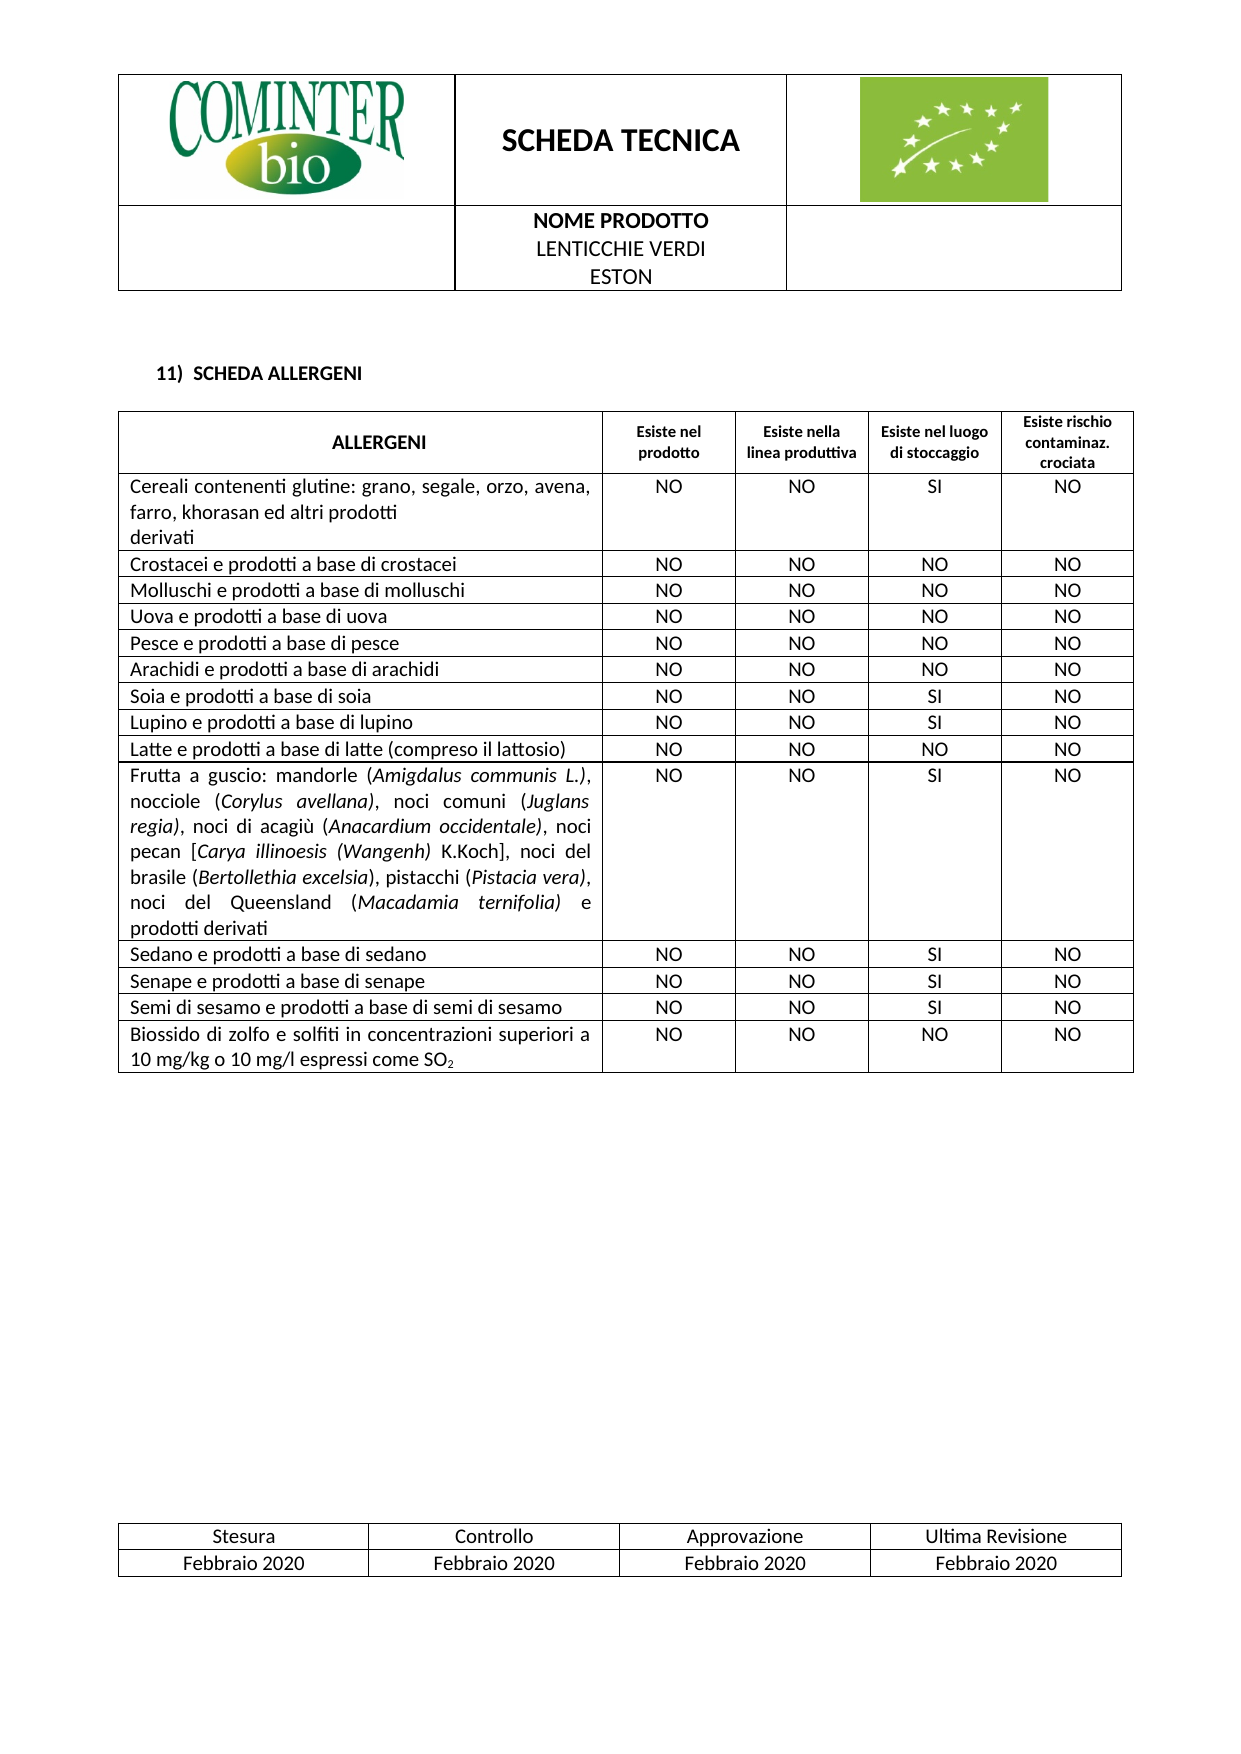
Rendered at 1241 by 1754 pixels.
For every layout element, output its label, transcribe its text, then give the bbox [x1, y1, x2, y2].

picture [860, 77, 1049, 202]
table_cell SI [869, 683, 1001, 708]
table_cell Latte e prodotti a base di latte (compreso il lattosio) [119, 736, 602, 761]
table_cell NO [1002, 604, 1133, 629]
table_cell Semi di sesamo e prodotti a base di semi di sesamo [119, 994, 602, 1020]
table_cell Cereali contenenti glutine: grano, segale, orzo, avena, farro, khorasan ed altri prodotti derivati [119, 474, 602, 550]
table_cell NO [1002, 994, 1133, 1020]
table_cell NO [736, 994, 868, 1020]
table_cell Febbraio 2020 [119, 1550, 368, 1576]
table_cell NO [736, 683, 868, 708]
table_cell NO [869, 736, 1001, 761]
table_cell NO [603, 968, 735, 993]
table_cell NO [1002, 474, 1133, 550]
table_cell NO [869, 657, 1001, 682]
table_cell NO [603, 994, 735, 1020]
table_cell NO [736, 710, 868, 735]
table_cell Sedano e prodotti a base di sedano [119, 941, 602, 967]
table_header Esiste nel luogo di stoccaggio [869, 412, 1001, 472]
table_cell NO [1002, 657, 1133, 682]
table_cell Febbraio 2020 [369, 1550, 619, 1576]
table_cell NO [1002, 577, 1133, 603]
table_cell NO [736, 1021, 868, 1072]
table_cell NO [1002, 736, 1133, 761]
table_cell Arachidi e prodotti a base di arachidi [119, 657, 602, 682]
table_cell Febbraio 2020 [871, 1550, 1121, 1576]
table_cell NO [736, 551, 868, 576]
table_cell NO [736, 763, 868, 940]
table_cell Lupino e prodotti a base di lupino [119, 710, 602, 735]
table_cell NO [603, 474, 735, 550]
table_cell Senape e prodotti a base di senape [119, 968, 602, 993]
table_cell NO [869, 604, 1001, 629]
table_cell NO [869, 1021, 1001, 1072]
table_cell NO [736, 941, 868, 967]
table_cell NO [1002, 683, 1133, 708]
table_cell Soia e prodotti a base di soia [119, 683, 602, 708]
table_cell NO [1002, 763, 1133, 940]
table_cell SI [869, 941, 1001, 967]
table_cell NO [1002, 941, 1133, 967]
table_cell NO [603, 604, 735, 629]
table_cell Pesce e prodotti a base di pesce [119, 630, 602, 656]
table_cell NO [736, 604, 868, 629]
table_header Approvazione [620, 1524, 870, 1549]
table_cell NO [1002, 968, 1133, 993]
table_header ALLERGENI [119, 412, 602, 472]
table_cell NO [603, 763, 735, 940]
table_cell NO [736, 968, 868, 993]
table_cell NO [603, 630, 735, 656]
table_cell NO [1002, 630, 1133, 656]
table_cell NO [603, 1021, 735, 1072]
table_cell Crostacei e prodotti a base di crostacei [119, 551, 602, 576]
table_cell NO [603, 683, 735, 708]
table_cell NO [1002, 710, 1133, 735]
table_cell SI [869, 994, 1001, 1020]
table_cell NO [603, 577, 735, 603]
table_cell Uova e prodotti a base di uova [119, 604, 602, 629]
table_cell NO [736, 577, 868, 603]
table_cell SI [869, 763, 1001, 940]
table_cell NO [1002, 551, 1133, 576]
table_header Controllo [369, 1524, 619, 1549]
table_cell Frutta a guscio: mandorle (Amigdalus communis L.), nocciole (Corylus avellana), noci comuni (Juglans regia), noci di acagiù (Anacardium occidentale), noci pecan [Carya illinoesis (Wangenh) K.Koch], noci del brasile (Bertollethia excelsia), pistacchi (Pistacia vera), noci del Queensland (Macadamia ternifolia) e prodotti derivati [119, 763, 602, 940]
table_cell SI [869, 710, 1001, 735]
table_cell NO [736, 474, 868, 550]
table_header Stesura [119, 1524, 368, 1549]
table_cell NO [603, 657, 735, 682]
table_cell NO [603, 941, 735, 967]
picture [169, 81, 404, 199]
table_cell Biossido di zolfo e solfiti in concentrazioni superiori a 10 mg/kg o 10 mg/l espressi come SO2 [119, 1021, 602, 1072]
table_header Esiste nella linea produttiva [736, 412, 868, 472]
list SCHEDA ALLERGENI [156, 361, 1122, 386]
table_cell NO [869, 630, 1001, 656]
table_cell SI [869, 474, 1001, 550]
table_cell Molluschi e prodotti a base di molluschi [119, 577, 602, 603]
table_header Ultima Revisione [871, 1524, 1121, 1549]
table_cell NO [869, 551, 1001, 576]
table_cell Febbraio 2020 [620, 1550, 870, 1576]
table_cell NO [736, 657, 868, 682]
table_header Esiste rischio contaminaz. crociata [1002, 412, 1133, 472]
table_cell NO [603, 551, 735, 576]
table_cell NO [736, 630, 868, 656]
table_cell SI [869, 968, 1001, 993]
table_header Esiste nel prodotto [603, 412, 735, 472]
table_cell NO [736, 736, 868, 761]
table_cell NO [603, 710, 735, 735]
table_cell NO [603, 736, 735, 761]
table_cell NO [869, 577, 1001, 603]
table_cell NO [1002, 1021, 1133, 1072]
